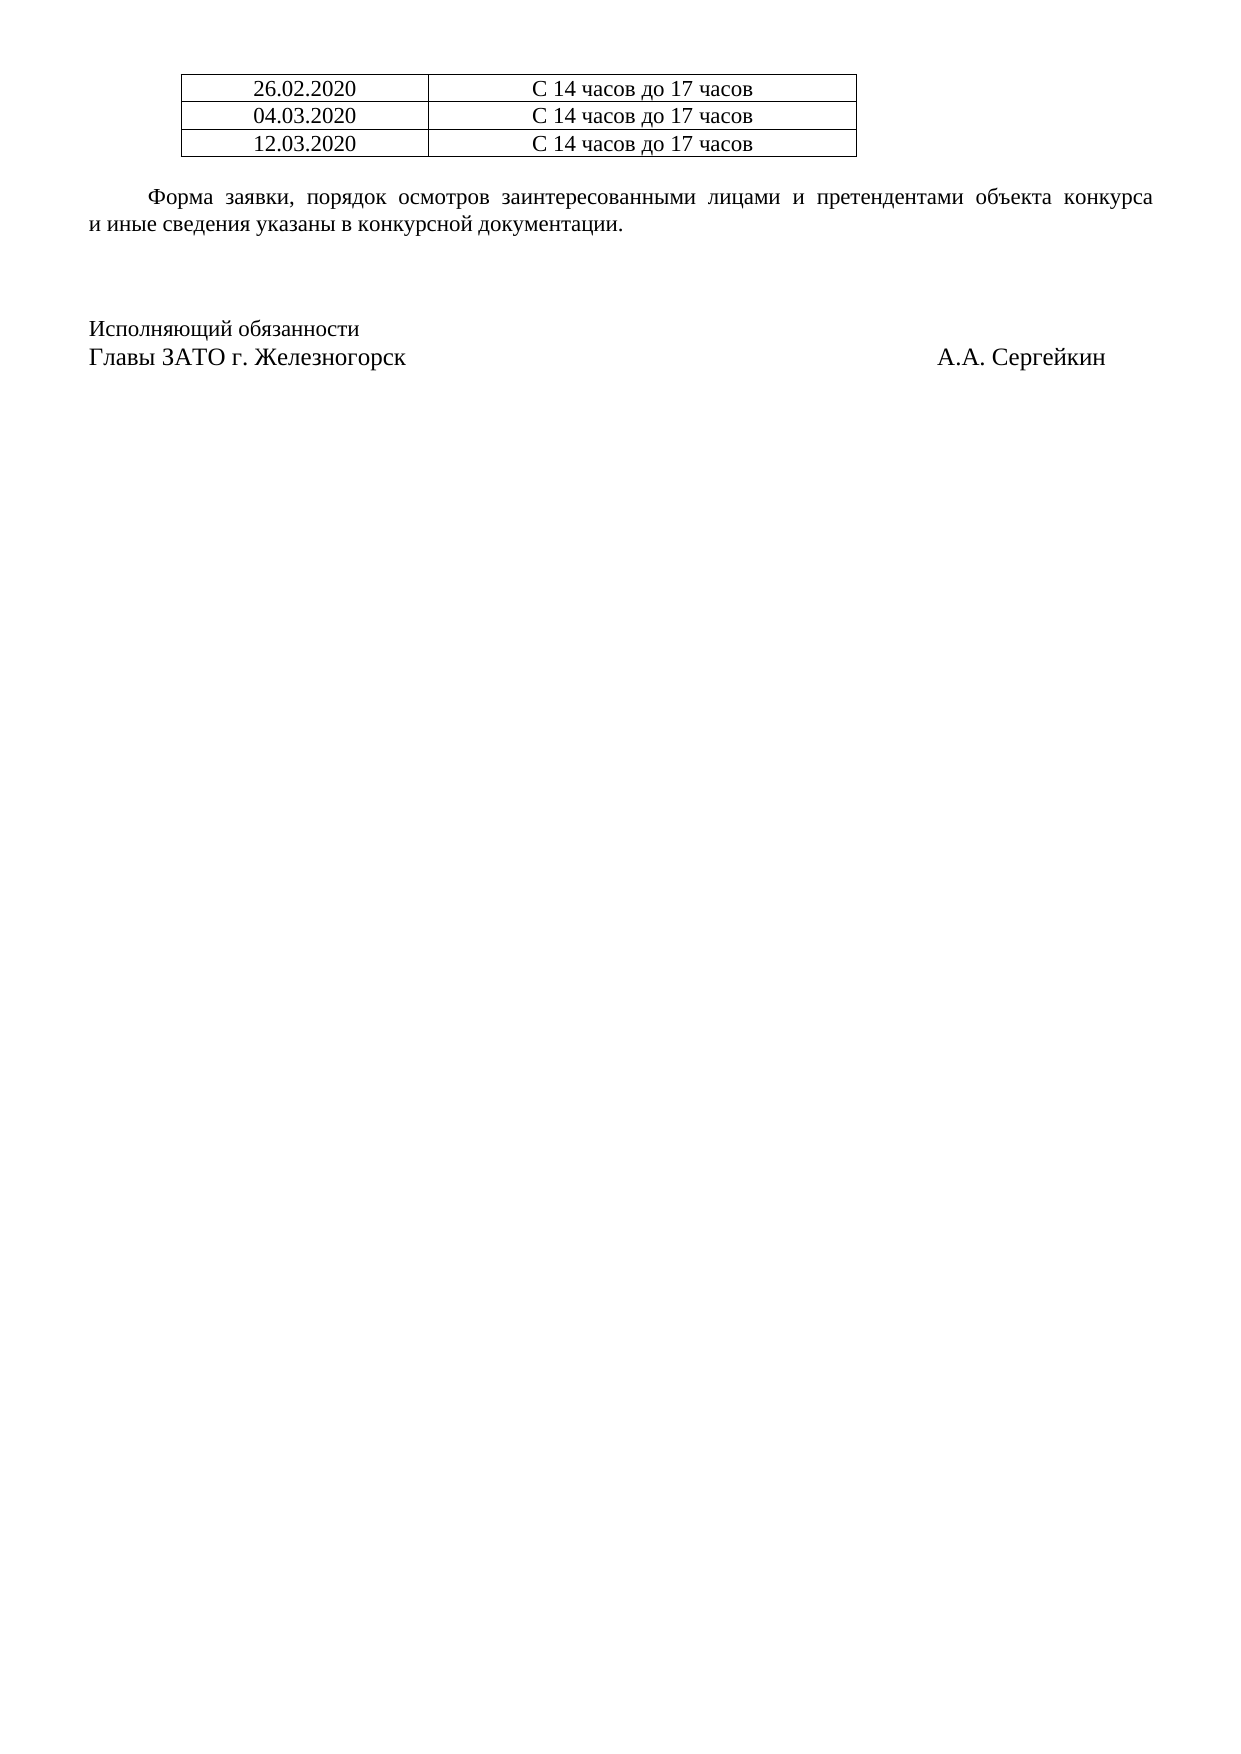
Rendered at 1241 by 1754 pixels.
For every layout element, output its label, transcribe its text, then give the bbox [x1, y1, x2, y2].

table_cell С 14 часов до 17 часов [429, 130, 856, 156]
table_cell 26.02.2020 [182, 75, 428, 101]
text Главы ЗАТО г. Железногорск А.А. Сергейкин [89, 342, 1166, 370]
text Форма заявки, порядок осмотров заинтересованными лицами и претендентами объекта конкурса и иные сведения указаны в конкурсной документации. [89, 183, 1166, 236]
table_cell С 14 часов до 17 часов [429, 102, 856, 129]
table_cell С 14 часов до 17 часов [429, 75, 856, 101]
table_cell 04.03.2020 [182, 102, 428, 129]
table_cell 12.03.2020 [182, 130, 428, 156]
text Исполняющий обязанности [89, 315, 1166, 342]
